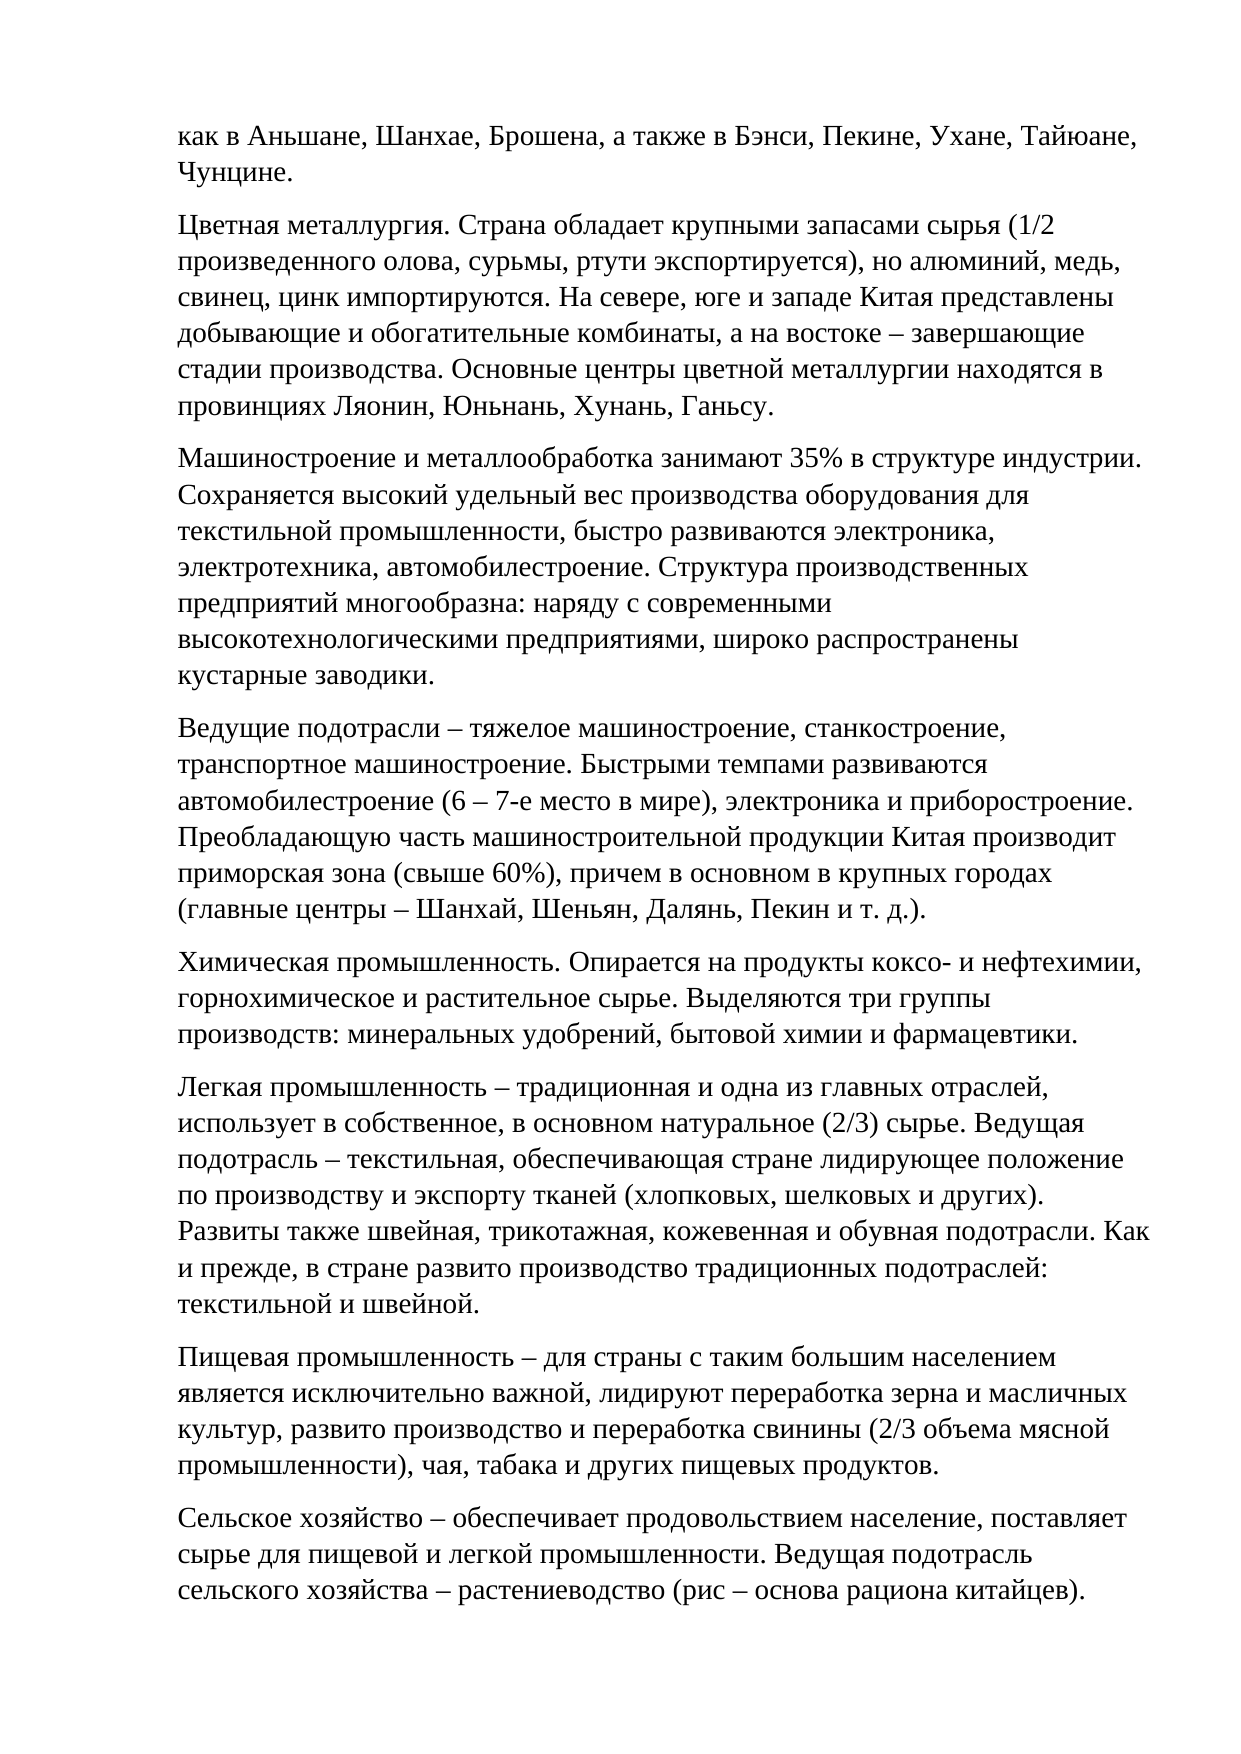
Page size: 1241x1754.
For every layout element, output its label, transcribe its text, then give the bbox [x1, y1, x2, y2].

text Машиностроение и металлообработка занимают 35% в структуре индустрии. Сохраняется высокий удельный вес производства оборудования для текстильной промышленности, быстро развиваются электроника, электротехника, автомобилестроение. Структура производственных предприятий многообразна: наряду с современными высокотехнологическими предприятиями, широко распространены кустарные заводики. [177, 441, 1152, 691]
text Цветная металлургия. Страна обладает крупными запасами сырья (1/2 произведенного олова, сурьмы, ртути экспортируется), но алюминий, медь, свинец, цинк импортируются. На севере, юге и западе Китая представлены добывающие и обогатительные комбинаты, а на востоке – завершающие стадии производства. Основные центры цветной металлургии находятся в провинциях Ляонин, Юньнань, Хунань, Ганьсу. [177, 207, 1152, 421]
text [177, 1500, 1152, 1606]
text Химическая промышленность. Опирается на продукты коксо- и нефтехимии, горнохимическое и растительное сырье. Выделяются три группы производств: минеральных удобрений, бытовой химии и фармацевтики. [177, 944, 1152, 1050]
text Ведущие подотрасли – тяжелое машиностроение, станкостроение, транспортное машиностроение. Быстрыми темпами развиваются автомобилестроение (6 – 7-е место в мире), электроника и приборостроение. Преобладающую часть машиностроительной продукции Китая производит приморская зона (свыше 60%), причем в основном в крупных городах (главные центры – Шанхай, Шеньян, Далянь, Пекин и т. д.). [177, 710, 1152, 924]
text Пищевая промышленность – для страны с таким большим населением является исключительно важной, лидируют переработка зерна и масличных культур, развито производство и переработка свинины (2/3 объема мясной промышленности), чая, табака и других пищевых продуктов. [177, 1339, 1152, 1481]
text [177, 118, 1152, 188]
text Легкая промышленность – традиционная и одна из главных отраслей, использует в собственное, в основном натуральное (2/3) сырье. Ведущая подотрасль – текстильная, обеспечивающая стране лидирующее положение по производству и экспорту тканей (хлопковых, шелковых и других). Развиты также швейная, трикотажная, кожевенная и обувная подотрасли. Как и прежде, в стране развито производство традиционных подотраслей: текстильной и швейной. [177, 1069, 1152, 1319]
